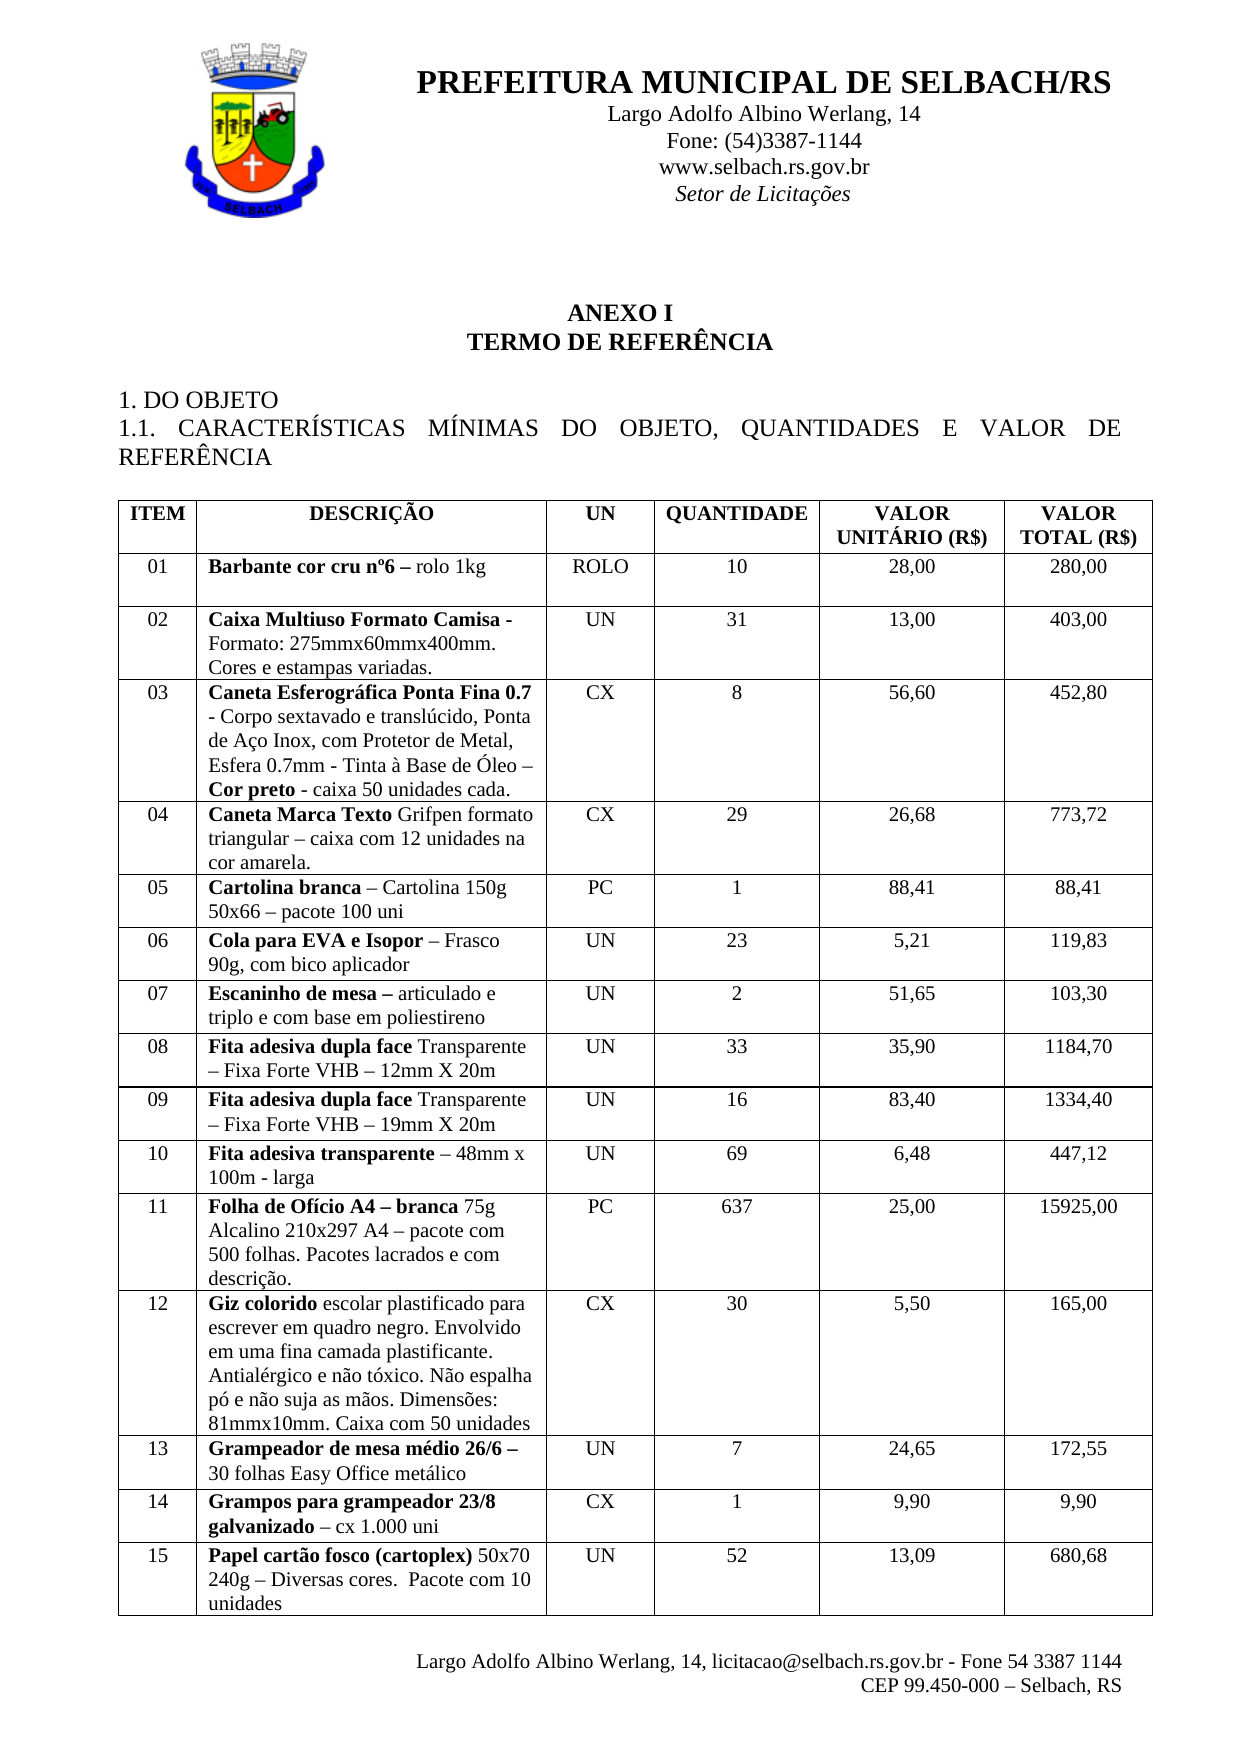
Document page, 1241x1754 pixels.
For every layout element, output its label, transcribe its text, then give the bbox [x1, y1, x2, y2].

table_cell 680,68 [1005, 1543, 1152, 1615]
table_cell 23 [655, 928, 819, 980]
table_cell 1334,40 [1005, 1088, 1152, 1139]
table_cell 24,65 [820, 1436, 1004, 1488]
table_cell 9,90 [1005, 1490, 1152, 1542]
text TERMO DE REFERÊNCIA [118, 327, 1122, 356]
table_cell Cartolina branca – Cartolina 150g 50x66 – pacote 100 uni [197, 875, 546, 927]
table_cell 1 [655, 1490, 819, 1542]
table_cell 10 [119, 1141, 196, 1193]
table_cell 08 [119, 1034, 196, 1086]
table_cell UN [547, 1141, 654, 1193]
table_cell 9,90 [820, 1490, 1004, 1542]
table_cell Folha de Ofício A4 – branca 75g Alcalino 210x297 A4 – pacote com 500 folhas. Pacotes lacrados e com descrição. [197, 1194, 546, 1290]
table_cell 13,09 [820, 1543, 1004, 1615]
table_header DESCRIÇÃO [197, 501, 546, 553]
table_cell 773,72 [1005, 802, 1152, 874]
table_cell UN [547, 607, 654, 679]
table_cell CX [547, 1490, 654, 1542]
table_cell 09 [119, 1088, 196, 1139]
table_cell 5,50 [820, 1291, 1004, 1435]
table_cell 06 [119, 928, 196, 980]
table_cell 07 [119, 981, 196, 1033]
table_header VALOR UNITÁRIO (R$) [820, 501, 1004, 553]
table_cell 13,00 [820, 607, 1004, 679]
table_cell 280,00 [1005, 554, 1152, 606]
table_cell 15 [119, 1543, 196, 1615]
table_cell 05 [119, 875, 196, 927]
table_cell 52 [655, 1543, 819, 1615]
table_cell UN [547, 928, 654, 980]
table_cell 25,00 [820, 1194, 1004, 1290]
table_cell Escaninho de mesa – articulado e triplo e com base em poliestireno [197, 981, 546, 1033]
table_cell 15925,00 [1005, 1194, 1152, 1290]
table_cell 88,41 [820, 875, 1004, 927]
table_cell 1 [655, 875, 819, 927]
table_cell Fita adesiva dupla face Transparente – Fixa Forte VHB – 19mm X 20m [197, 1088, 546, 1139]
table_cell UN [547, 981, 654, 1033]
table_cell 51,65 [820, 981, 1004, 1033]
table_cell UN [547, 1088, 654, 1139]
table_cell 447,12 [1005, 1141, 1152, 1193]
table_cell 30 [655, 1291, 819, 1435]
table_cell 02 [119, 607, 196, 679]
table_cell CX [547, 1291, 654, 1435]
table_cell UN [547, 1543, 654, 1615]
table_cell Fita adesiva transparente – 48mm x 100m - larga [197, 1141, 546, 1193]
table_cell 33 [655, 1034, 819, 1086]
table_cell 452,80 [1005, 680, 1152, 801]
table_cell 119,83 [1005, 928, 1152, 980]
table_cell 56,60 [820, 680, 1004, 801]
table_cell 29 [655, 802, 819, 874]
table_cell Caneta Esferográfica Ponta Fina 0.7 - Corpo sextavado e translúcido, Ponta de Aço Inox, com Protetor de Metal, Esfera 0.7mm - Tinta à Base de Óleo – Cor preto - caixa 50 unidades cada. [197, 680, 546, 801]
picture [154, 42, 357, 218]
text ANEXO I [118, 298, 1122, 327]
table_cell CX [547, 802, 654, 874]
table_cell CX [547, 680, 654, 801]
table_cell 103,30 [1005, 981, 1152, 1033]
table_cell PC [547, 875, 654, 927]
table_cell 10 [655, 554, 819, 606]
table_cell 69 [655, 1141, 819, 1193]
text 1.1. CARACTERÍSTICAS MÍNIMAS DO OBJETO, QUANTIDADES E VALOR DE REFERÊNCIA [118, 413, 1122, 471]
table_cell UN [547, 1034, 654, 1086]
table_cell 5,21 [820, 928, 1004, 980]
table_cell 26,68 [820, 802, 1004, 874]
table_cell 6,48 [820, 1141, 1004, 1193]
table_cell 165,00 [1005, 1291, 1152, 1435]
table_cell 83,40 [820, 1088, 1004, 1139]
table_cell 88,41 [1005, 875, 1152, 927]
table_cell 2 [655, 981, 819, 1033]
table_cell 403,00 [1005, 607, 1152, 679]
table_cell Giz colorido escolar plastificado para escrever em quadro negro. Envolvido em uma fina camada plastificante. Antialérgico e não tóxico. Não espalha pó e não suja as mãos. Dimensões: 81mmx10mm. Caixa com 50 unidades [197, 1291, 546, 1435]
table_cell 14 [119, 1490, 196, 1542]
table_cell Caixa Multiuso Formato Camisa - Formato: 275mmx60mmx400mm. Cores e estampas variadas. [197, 607, 546, 679]
text 1. DO OBJETO [118, 385, 1122, 413]
table_cell Grampos para grampeador 23/8 galvanizado – cx 1.000 uni [197, 1490, 546, 1542]
table_cell PC [547, 1194, 654, 1290]
table_cell 12 [119, 1291, 196, 1435]
table_cell 13 [119, 1436, 196, 1488]
table_header ITEM [119, 501, 196, 553]
table_cell 172,55 [1005, 1436, 1152, 1488]
table_cell 04 [119, 802, 196, 874]
table_header QUANTIDADE [655, 501, 819, 553]
table_cell 16 [655, 1088, 819, 1139]
table_cell 11 [119, 1194, 196, 1290]
table_cell 637 [655, 1194, 819, 1290]
table_cell 7 [655, 1436, 819, 1488]
table_cell 35,90 [820, 1034, 1004, 1086]
table_cell ROLO [547, 554, 654, 606]
table_cell 01 [119, 554, 196, 606]
table_header VALOR TOTAL (R$) [1005, 501, 1152, 553]
table_cell 8 [655, 680, 819, 801]
table_cell 1184,70 [1005, 1034, 1152, 1086]
table_cell Papel cartão fosco (cartoplex) 50x70 240g – Diversas cores. Pacote com 10 unidades [197, 1543, 546, 1615]
table_cell 28,00 [820, 554, 1004, 606]
table_cell 03 [119, 680, 196, 801]
table_cell 31 [655, 607, 819, 679]
table_cell Barbante cor cru nº6 – rolo 1kg [197, 554, 546, 606]
table_cell Fita adesiva dupla face Transparente – Fixa Forte VHB – 12mm X 20m [197, 1034, 546, 1086]
table_header UN [547, 501, 654, 553]
table_cell UN [547, 1436, 654, 1488]
table_cell Grampeador de mesa médio 26/6 – 30 folhas Easy Office metálico [197, 1436, 546, 1488]
table_cell Cola para EVA e Isopor – Frasco 90g, com bico aplicador [197, 928, 546, 980]
table_cell Caneta Marca Texto Grifpen formato triangular – caixa com 12 unidades na cor amarela. [197, 802, 546, 874]
